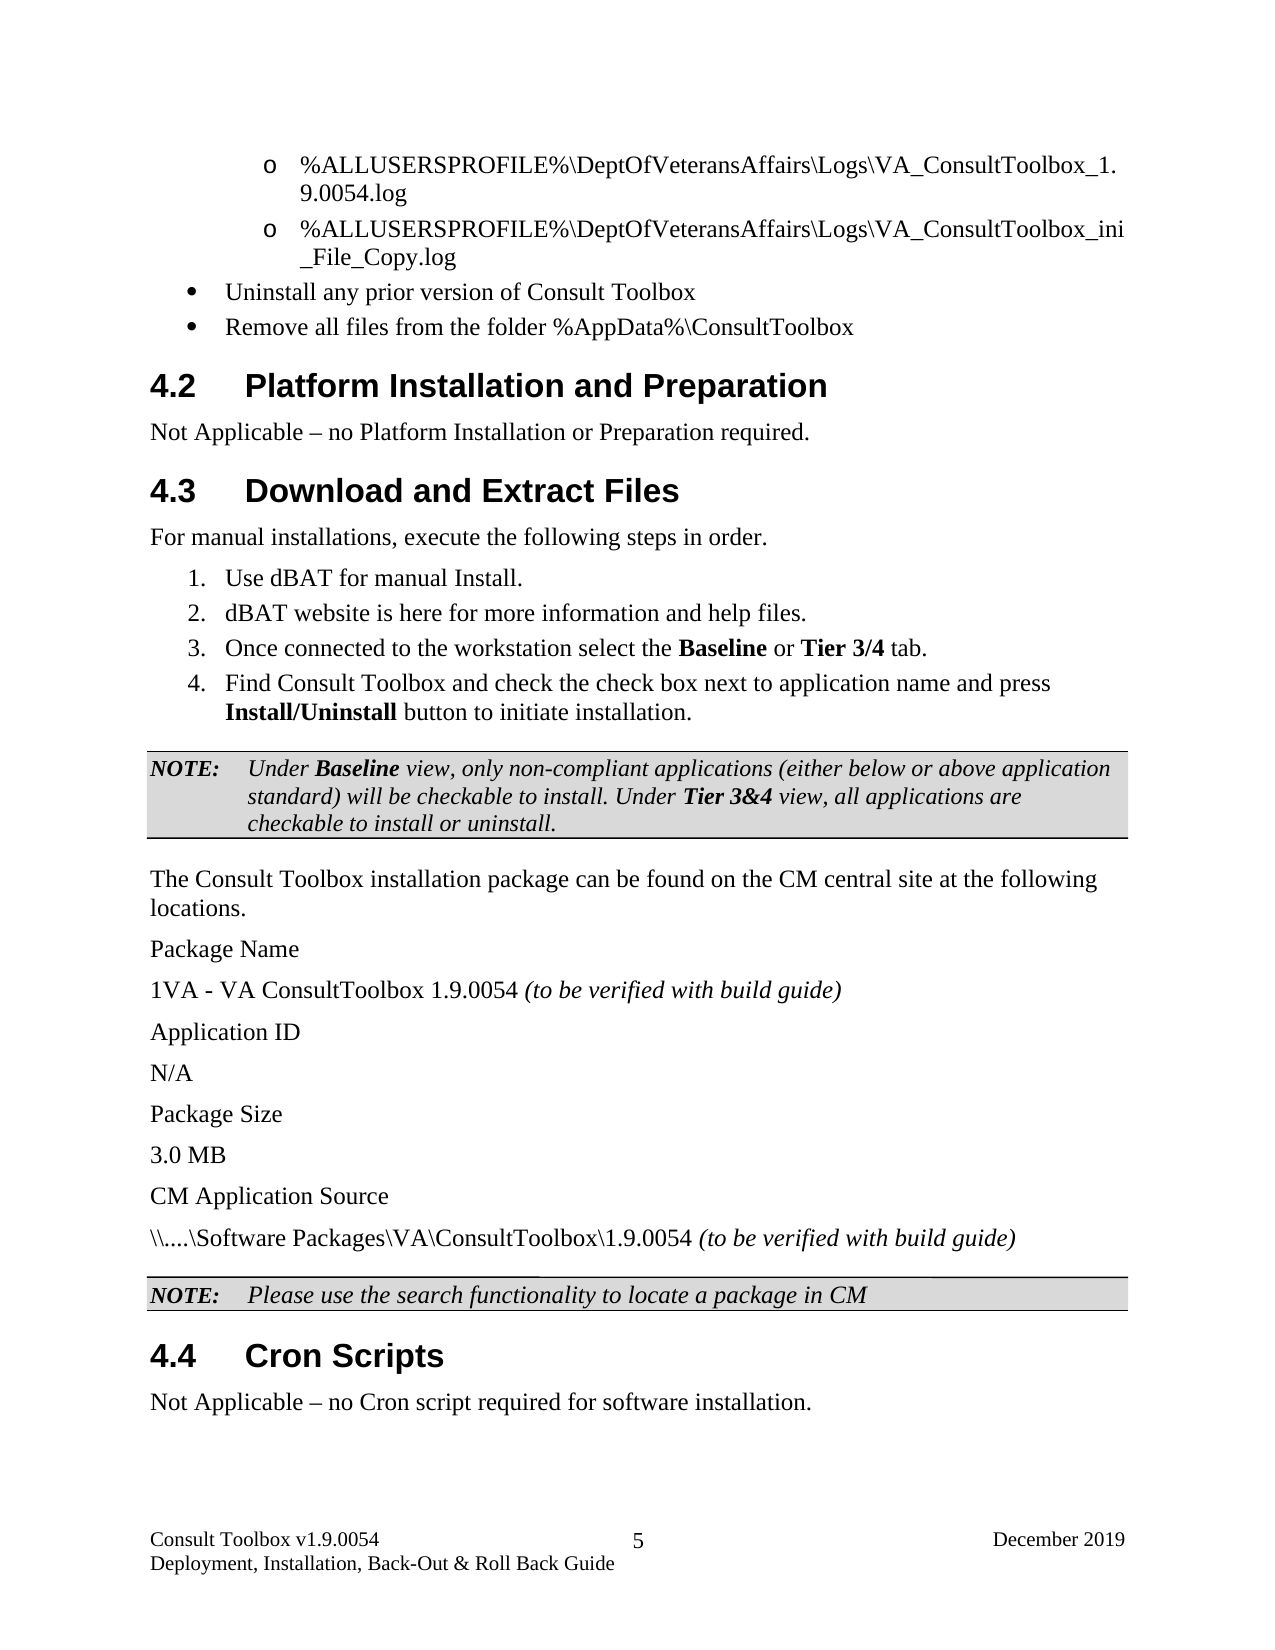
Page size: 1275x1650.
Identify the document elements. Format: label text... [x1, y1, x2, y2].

text For manual installations, execute the following steps in order. [150, 522, 1139, 551]
text Not Applicable – no Platform Installation or Preparation required. [150, 417, 1139, 446]
text \\ \Software Packages\VA\ConsultToolbox\1.9.0054 (to be verified with build guide) [150, 1223, 1139, 1251]
list %ALLUSERSPROFILE%\DeptOfVeteransAffairs\Logs\VA_ConsultToolbox_ini [262, 214, 1139, 243]
text 1VA - VA ConsultToolbox 1.9.0054 (to be verified with build guide) [150, 975, 1139, 1004]
text 3.0 MB [150, 1140, 1139, 1169]
subtitle Platform Installation and Preparation [150, 366, 1139, 404]
text Package Size [150, 1099, 1139, 1128]
subtitle Cron Scripts [150, 1336, 1139, 1374]
list dBAT website is here for more information and help files. [187, 598, 1139, 627]
text CM Application Source [150, 1181, 1139, 1210]
text Install/Uninstall button to initiate installation. [225, 697, 1139, 726]
text _File_Copy.log [300, 243, 1139, 271]
list Once connected to the workstation select the Baseline or Tier 3/4 tab. [187, 633, 1139, 662]
list Use dBAT for manual Install. [187, 563, 1139, 592]
subtitle Download and Extract Files [150, 471, 1139, 509]
text Application ID N/A [150, 1017, 303, 1086]
text Package Name [150, 934, 1139, 963]
list Find Consult Toolbox and check the check box next to application name and press [187, 668, 1139, 697]
text 9.0054.log [300, 180, 1139, 207]
text The Consult Toolbox installation package can be found on the CM central site at the following locations. [150, 864, 1100, 922]
list %ALLUSERSPROFILE%\DeptOfVeteransAffairs\Logs\VA_ConsultToolbox_1. [262, 150, 1139, 180]
list Uninstall any prior version of Consult Toolbox [187, 277, 1139, 306]
text Not Applicable – no Cron script required for software installation. [150, 1387, 1139, 1416]
list Remove all files from the folder %AppData%\ConsultToolbox [187, 312, 1139, 341]
